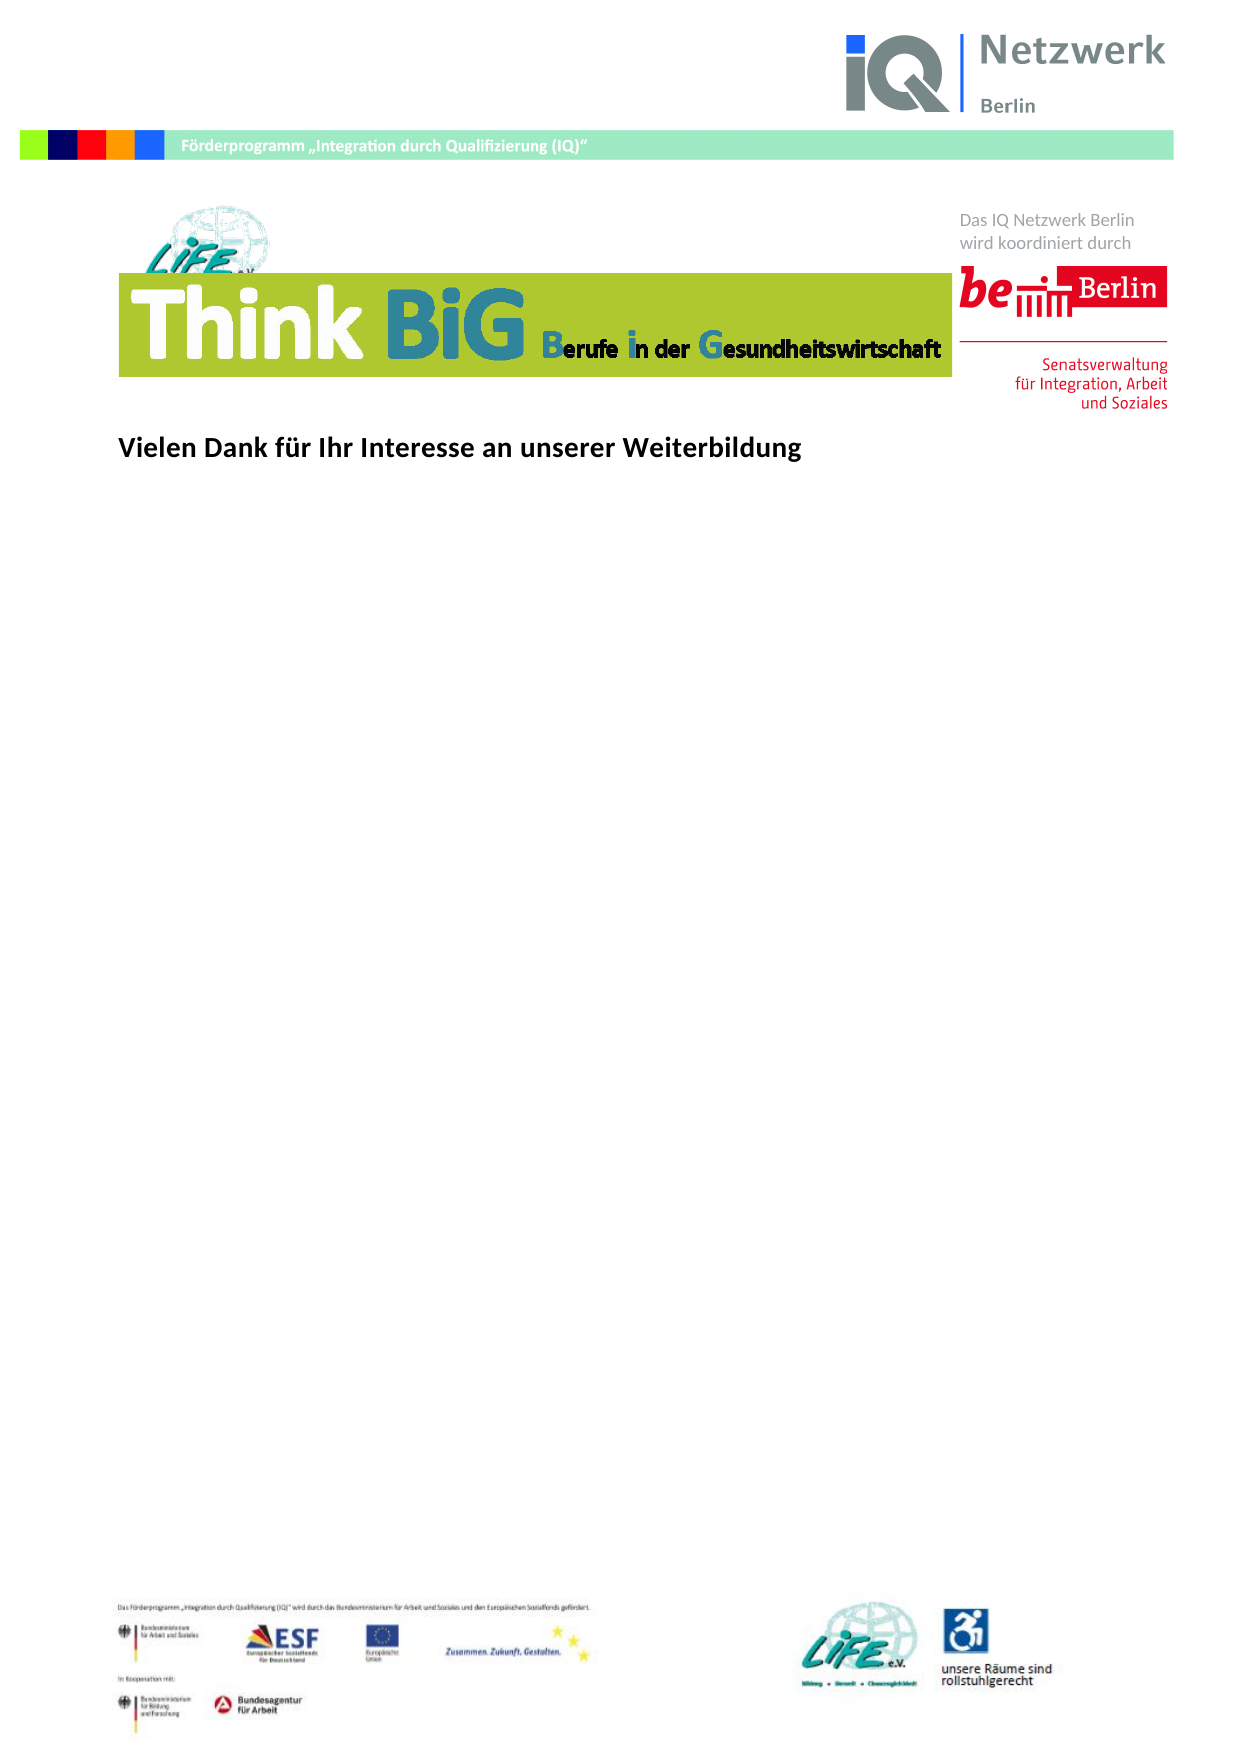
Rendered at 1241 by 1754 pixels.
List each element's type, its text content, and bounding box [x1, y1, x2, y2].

picture [846, 34, 1166, 113]
picture [19, 130, 1174, 160]
picture [111, 1589, 1071, 1745]
picture [118, 202, 953, 377]
picture [959, 266, 1168, 409]
text Vielen Dank für Ihr Interesse an unserer Weiterbildung [118, 375, 983, 464]
